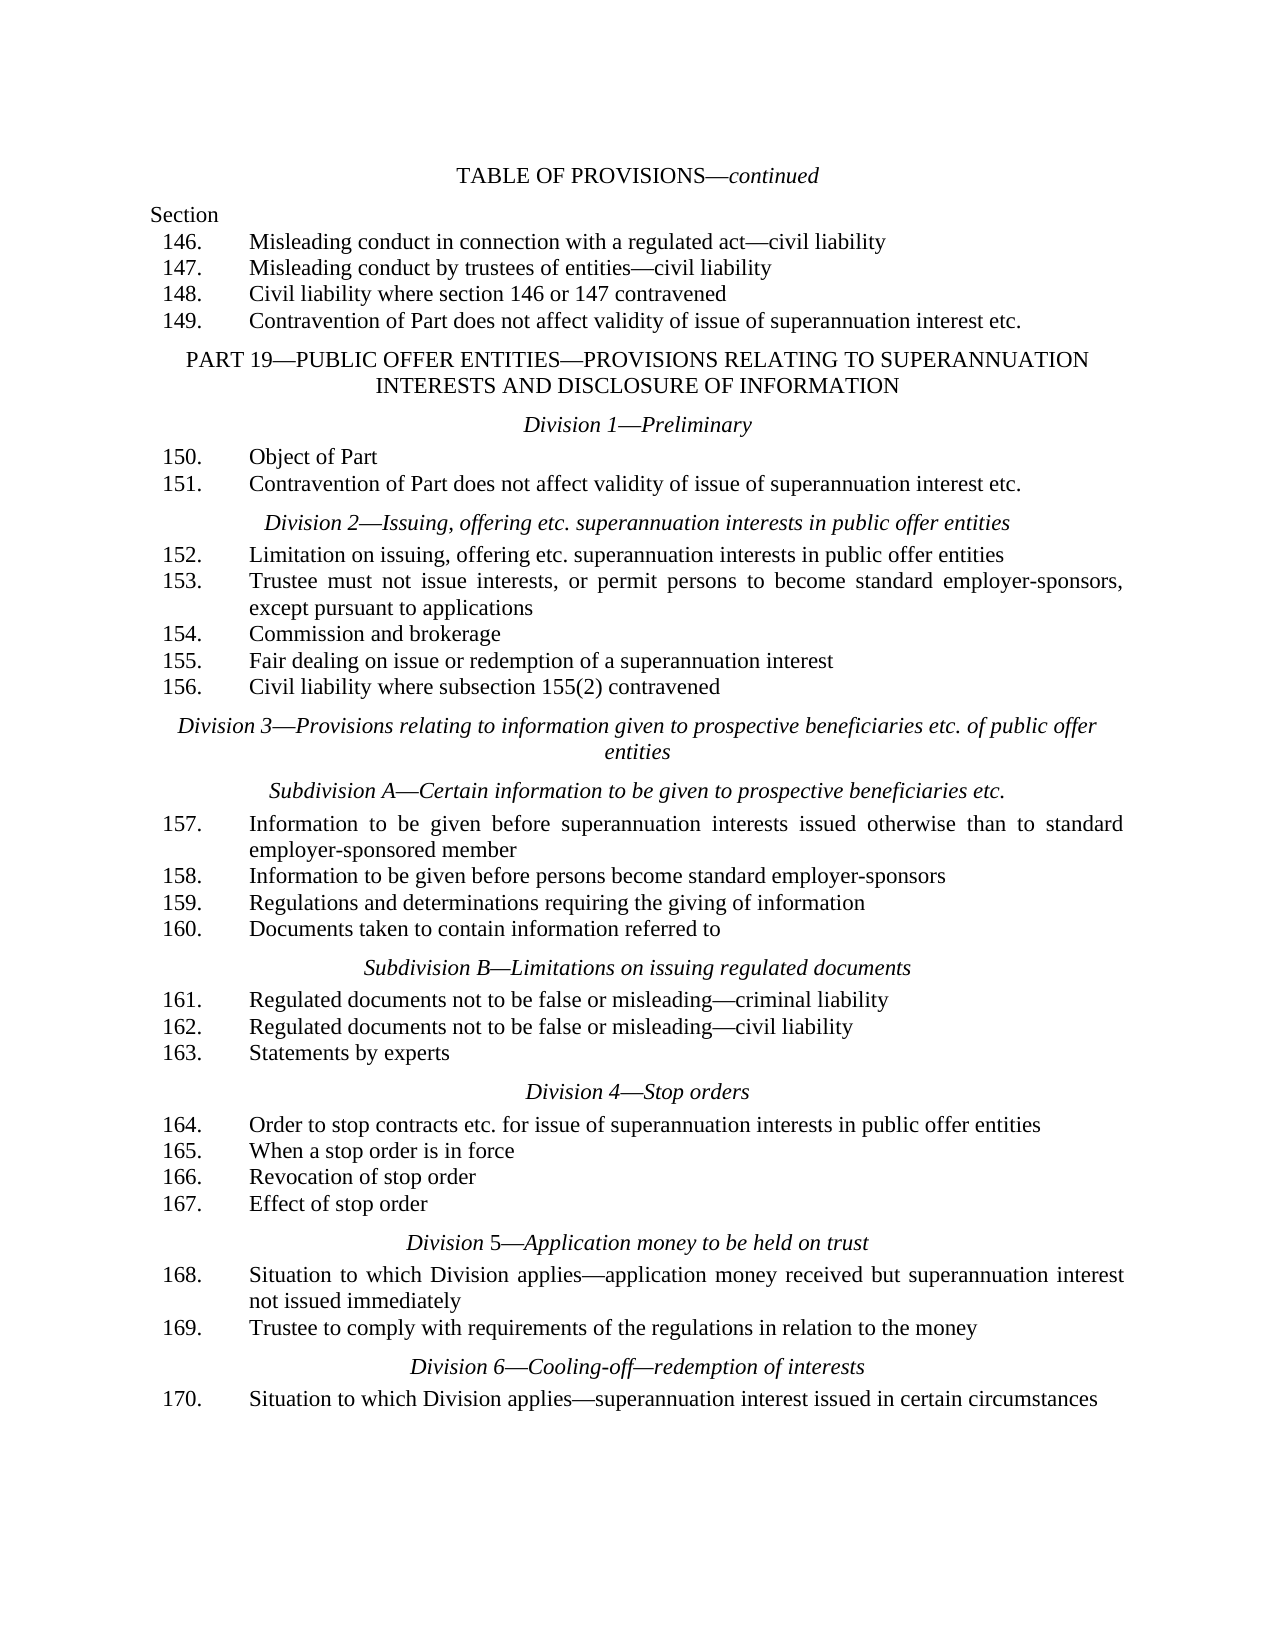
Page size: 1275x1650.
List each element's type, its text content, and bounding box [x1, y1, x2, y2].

text 150. Object of Part [162, 443, 1125, 470]
text 148. Civil liability where section 146 or 147 contravened [162, 280, 1125, 307]
text 155. Fair dealing on issue or redemption of a superannuation interest [162, 647, 1125, 673]
text 146. Misleading conduct in connection with a regulated act—civil liability [162, 228, 1125, 254]
text Division 5—Application money to be held on trust [150, 1229, 1125, 1255]
text 156. Civil liability where subsection 155(2) contravened [162, 673, 1125, 699]
text 170. Situation to which Division applies—superannuation interest issued in certain circumstances [162, 1385, 1125, 1412]
text Division 6—Cooling-off—redemption of interests [150, 1353, 1125, 1379]
text 157. Information to be given before superannuation interests issued otherwise than to standard employer-sponsored member [162, 810, 1125, 862]
text 166. Revocation of stop order [162, 1163, 1125, 1190]
text 163. Statements by experts [162, 1039, 1125, 1066]
text Division 2—Issuing, offering etc. superannuation interests in public offer entities [150, 509, 1125, 535]
text 153. Trustee must not issue interests, or permit persons to become standard employer-sponsors, except pursuant to applications [162, 568, 1125, 620]
text Division 3—Provisions relating to information given to prospective beneficiaries etc. of public offer entities [150, 712, 1125, 764]
text 168. Situation to which Division applies—application money received but superannuation interest not issued immediately [162, 1261, 1125, 1314]
text 158. Information to be given before persons become standard employer-sponsors [162, 862, 1125, 889]
text Division 4—Stop orders [150, 1078, 1125, 1104]
text 164. Order to stop contracts etc. for issue of superannuation interests in public offer entities [162, 1111, 1125, 1137]
text 152. Limitation on issuing, offering etc. superannuation interests in public offer entities [162, 541, 1125, 568]
text 161. Regulated documents not to be false or misleading—criminal liability [162, 987, 1125, 1013]
text 154. Commission and brokerage [162, 620, 1125, 647]
text TABLE OF PROVISIONS—continued [150, 162, 1125, 189]
text 149. Contravention of Part does not affect validity of issue of superannuation interest etc. [162, 307, 1125, 333]
text 162. Regulated documents not to be false or misleading—civil liability [162, 1013, 1125, 1039]
text 147. Misleading conduct by trustees of entities—civil liability [162, 254, 1125, 280]
text 165. When a stop order is in force [162, 1137, 1125, 1163]
text 160. Documents taken to contain information referred to [162, 915, 1125, 941]
text Section [150, 201, 1125, 228]
text 159. Regulations and determinations requiring the giving of information [162, 889, 1125, 915]
text PART 19—PUBLIC OFFER ENTITIES—PROVISIONS RELATING TO SUPERANNUATION INTERESTS AND DISCLOSURE OF INFORMATION [150, 346, 1125, 398]
text Subdivision B—Limitations on issuing regulated documents [150, 954, 1125, 980]
text 151. Contravention of Part does not affect validity of issue of superannuation interest etc. [162, 470, 1125, 496]
text 167. Effect of stop order [162, 1190, 1125, 1216]
text 169. Trustee to comply with requirements of the regulations in relation to the money [162, 1314, 1125, 1340]
text Division 1—Preliminary [150, 411, 1125, 437]
text Subdivision A—Certain information to be given to prospective beneficiaries etc. [150, 777, 1125, 803]
